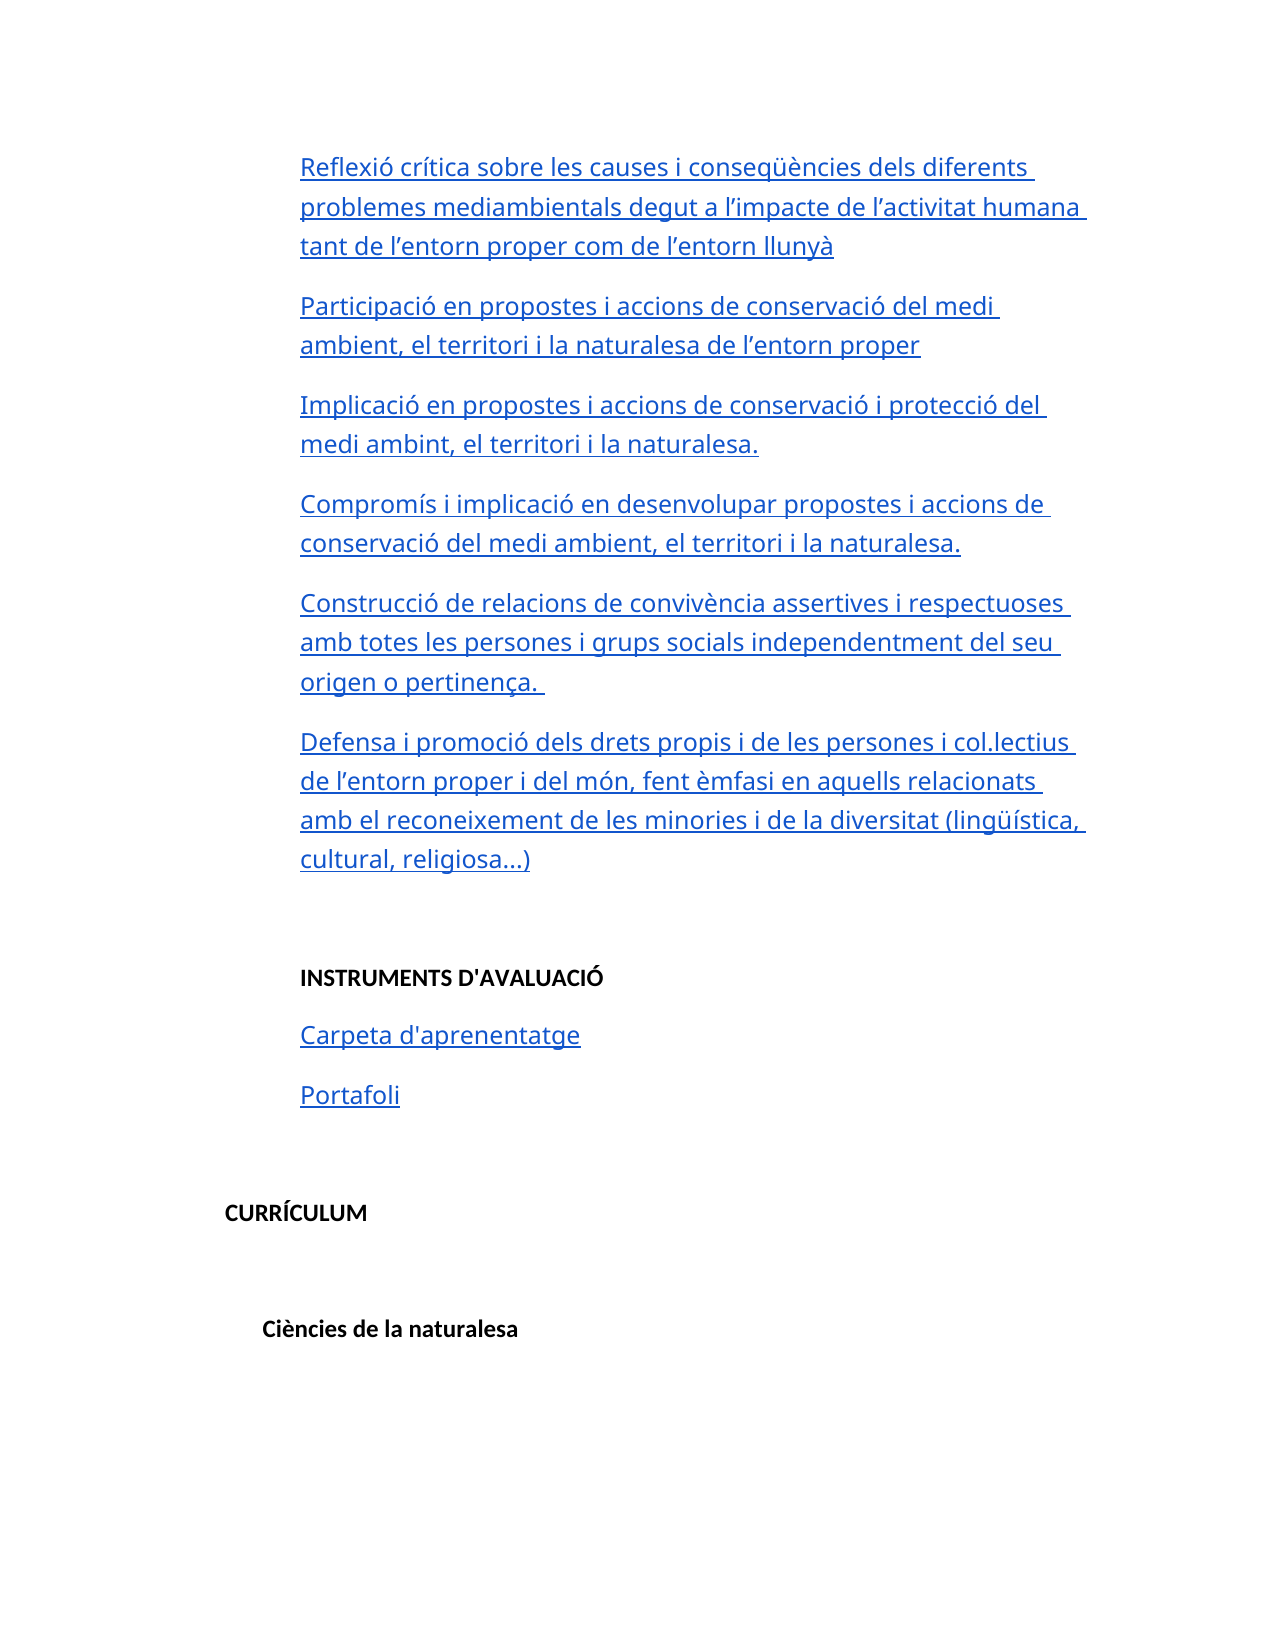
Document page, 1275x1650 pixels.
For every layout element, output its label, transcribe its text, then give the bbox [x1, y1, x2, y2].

text Portafoli [300, 1077, 1087, 1112]
subtitle Ciències de la naturalesa [262, 1313, 1087, 1344]
text Compromís i implicació en desenvolupar propostes i accions de conservació del medi ambient, el territori i la naturalesa. [300, 487, 1087, 560]
subtitle CURRÍCULUM [225, 1197, 1087, 1228]
text Reflexió crítica sobre les causes i conseqüències dels diferents problemes mediambientals degut a l’impacte de l’activitat humana tant de l’entorn proper com de l’entorn llunyà [300, 220, 1087, 262]
text Participació en propostes i accions de conservació del medi ambient, el territori i la naturalesa de l’entorn proper [300, 288, 1087, 362]
text Reflexió crítica sobre les causes i conseqüències dels diferents problemes mediambientals degut a l’impacte de l’activitat humana tant de l’entorn proper com de l’entorn llunyà [300, 150, 1087, 218]
text Carpeta d'aprenentatge [300, 1017, 1087, 1052]
text Defensa i promoció dels drets propis i de les persones i col.lectius de l’entorn proper i del món, fent èmfasi en aquells relacionats amb el reconeixement de les minories i de la diversitat (lingüística, cultural, religiosa...) [300, 724, 1087, 876]
subtitle INSTRUMENTS D'AVALUACIÓ [300, 962, 1087, 992]
text Implicació en propostes i accions de conservació i protecció del medi ambint, el territori i la naturalesa. [300, 387, 1087, 461]
text Construcció de relacions de convivència assertives i respectuoses amb totes les persones i grups socials independentment del seu origen o pertinença. [300, 586, 1087, 698]
